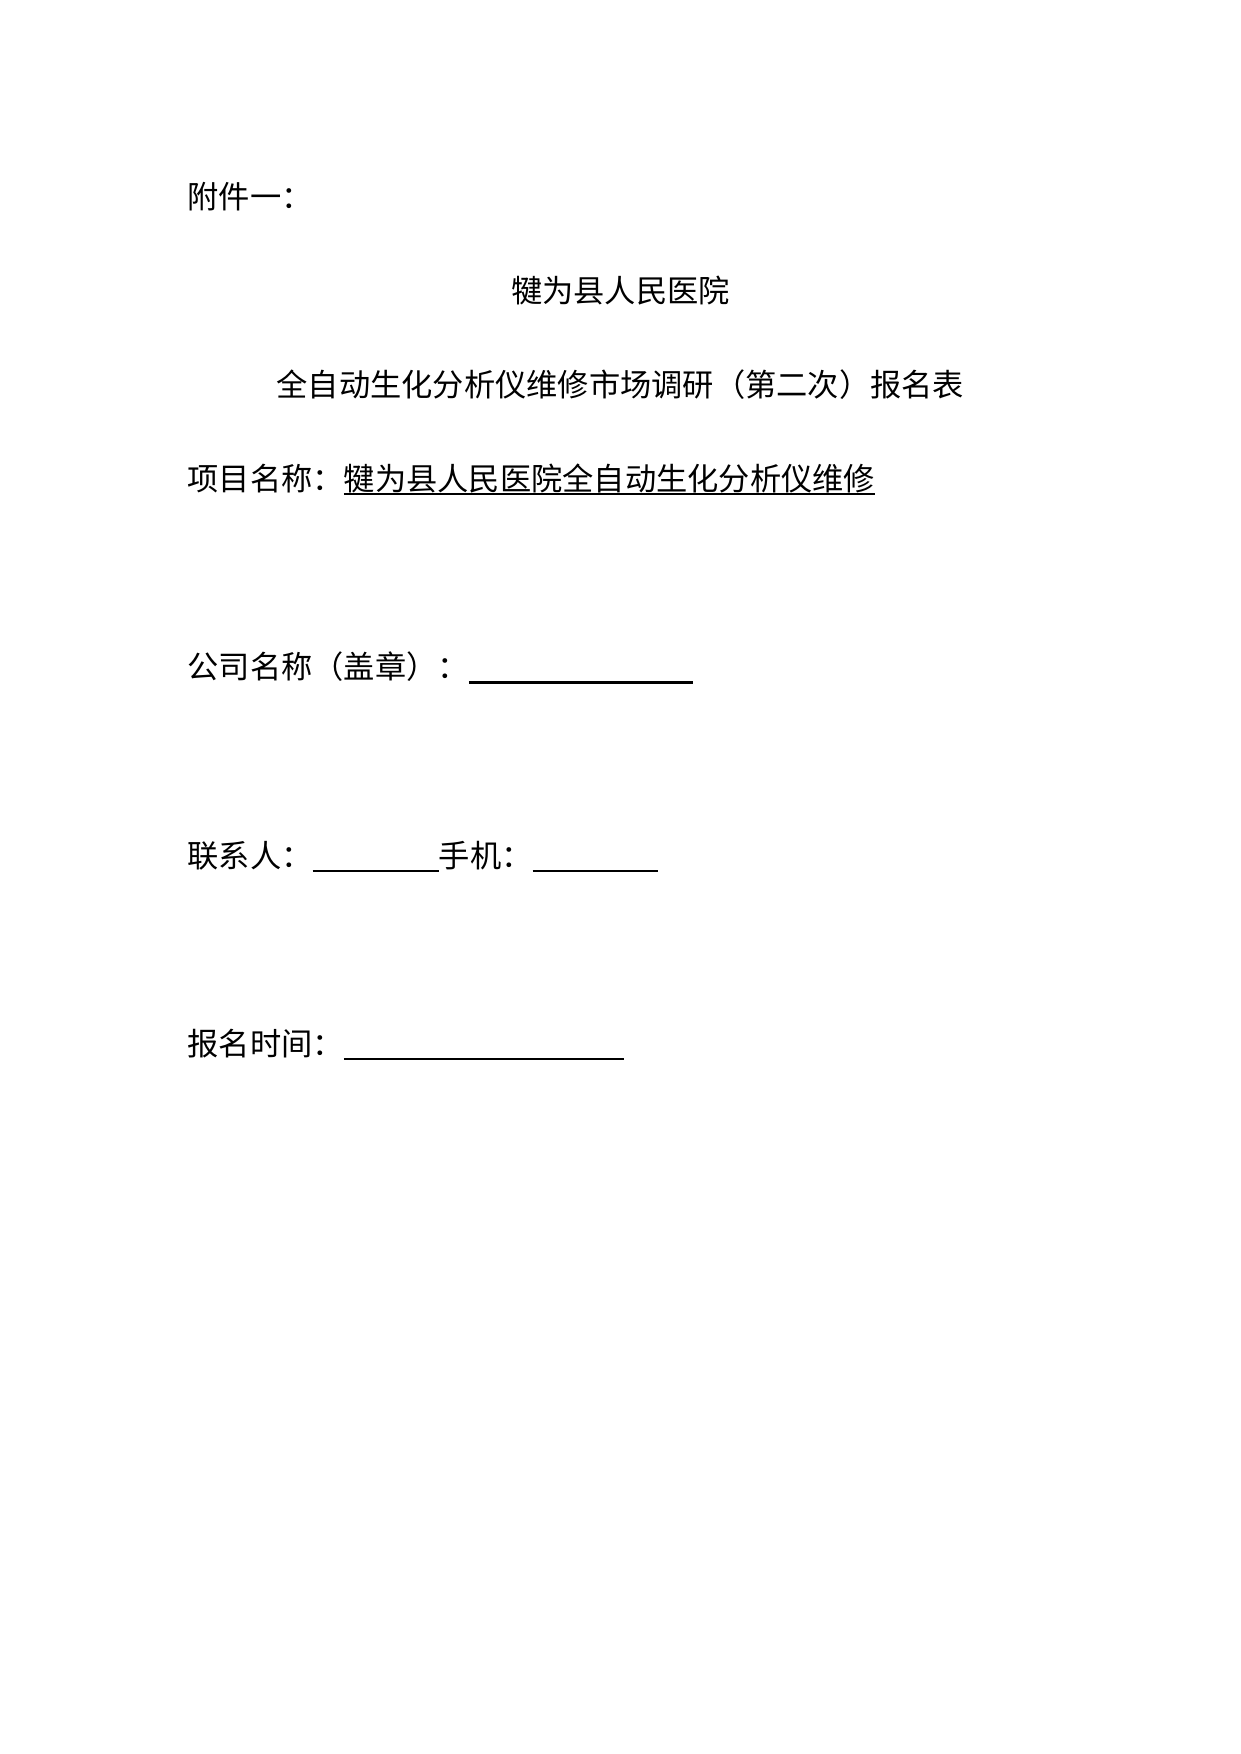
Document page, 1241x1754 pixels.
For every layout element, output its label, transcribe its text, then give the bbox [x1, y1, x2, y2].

text 联系人： 手机： [187, 821, 1053, 886]
text 附件一： [187, 162, 1053, 227]
text 公司名称（盖章）： [187, 633, 1053, 698]
text 全自动生化分析仪维修市场调研（第二次）报名表 [187, 350, 1053, 415]
text 犍为县人民医院 [187, 256, 1053, 321]
text 报名时间： [187, 1009, 1053, 1074]
text 项目名称：犍为县人民医院全自动生化分析仪维修 [187, 444, 1053, 509]
